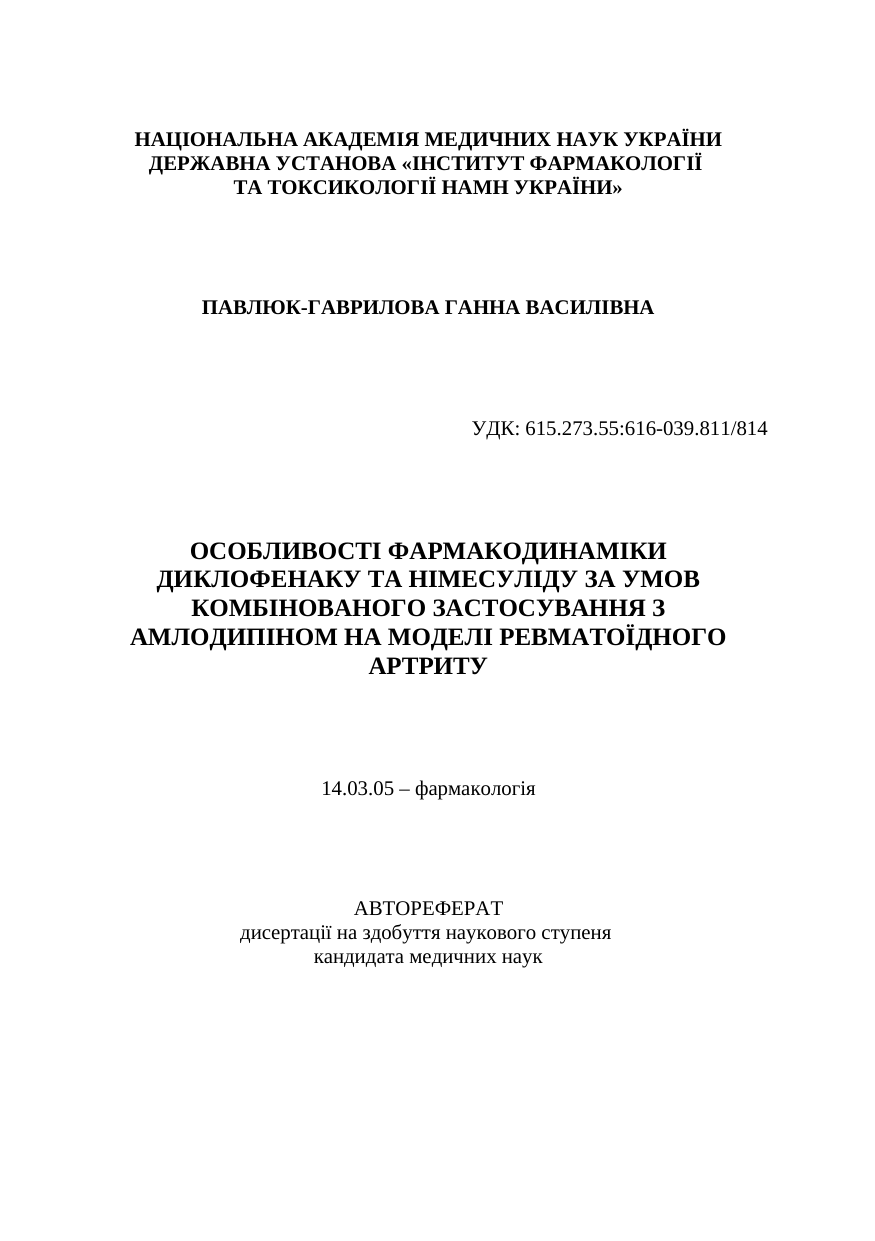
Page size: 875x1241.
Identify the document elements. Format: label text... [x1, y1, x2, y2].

subtitle ПАВЛЮК-ГАВРИЛОВА ГАННА ВАСИЛІВНА [89, 295, 768, 319]
text АВТОРЕФЕРАТ дисертації на здобуття наукового ступеня кандидата медичних наук [89, 896, 768, 968]
text 14.03.05 – фармакологія [89, 776, 768, 800]
text ОСОБЛИВОСТІ ФАРМАКОДИНАМІКИ ДИКЛОФЕНАКУ ТА НІМЕСУЛІДУ ЗА УМОВ КОМБІНОВАНОГО ЗАСТОСУВАННЯ З АМЛОДИПІНОМ НА МОДЕЛІ РЕВМАТОЇДНОГО АРТРИТУ [89, 536, 768, 679]
text ДЕРЖАВНА УСТАНОВА «ІНСТИТУТ ФАРМАКОЛОГІЇ ТА ТОКСИКОЛОГІЇ НАМН УКРАЇНИ» [89, 151, 768, 199]
text УДК: 615.273.55:616-039.811/814 [89, 415, 768, 439]
text НАЦІОНАЛЬНА АКАДЕМІЯ МЕДИЧНИХ НАУК УКРАЇНИ [89, 127, 768, 151]
